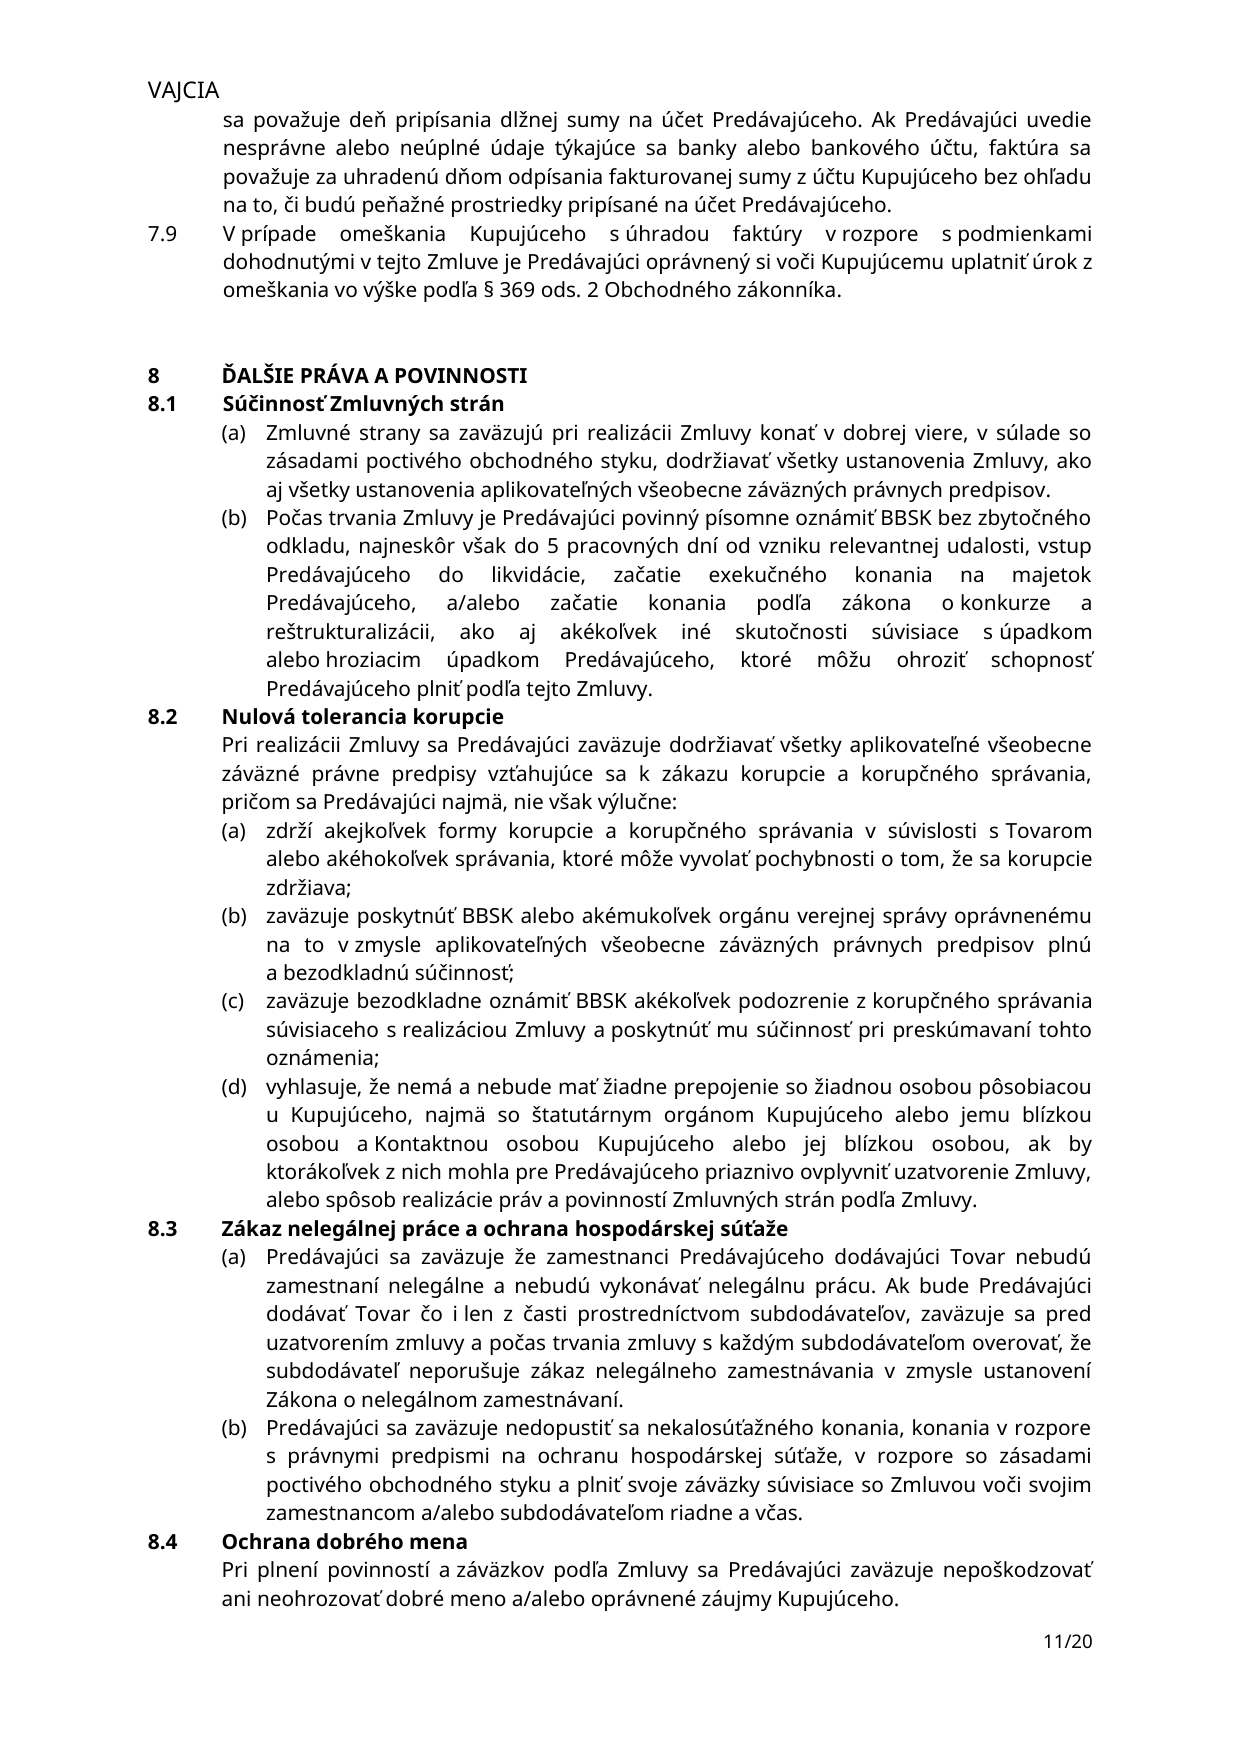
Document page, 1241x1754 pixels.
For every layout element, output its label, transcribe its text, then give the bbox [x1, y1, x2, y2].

text Pri plnení povinností a záväzkov podľa Zmluvy sa Predávajúci zaväzuje nepoškodzovať ani neohrozovať dobré meno a/alebo oprávnené záujmy Kupujúceho. [221, 1555, 1093, 1612]
text Pri realizácii Zmluvy sa Predávajúci zaväzuje dodržiavať všetky aplikovateľné všeobecne záväzné právne predpisy vzťahujúce sa k zákazu korupcie a korupčného správania, pričom sa Predávajúci najmä, nie však výlučne: [221, 731, 1093, 816]
text (b) zaväzuje poskytnúť BBSK alebo akémukoľvek orgánu verejnej správy oprávnenému na to v zmysle aplikovateľných všeobecne záväzných právnych predpisov plnú a bezodkladnú súčinnosť; [221, 901, 1093, 987]
list V prípade omeškania Kupujúceho s úhradou faktúry v rozpore s podmienkami dohodnutými v tejto Zmluve je Predávajúci oprávnený si voči Kupujúcemu uplatniť úrok z omeškania vo výške podľa § 369 ods. 2 Obchodného zákonníka. [148, 219, 1093, 304]
list (a) zdrží akejkoľvek formy korupcie a korupčného správania v súvislosti s Tovarom alebo akéhokoľvek správania, ktoré môže vyvolať pochybnosti o tom, že sa korupcie zdržiava; [221, 816, 1093, 901]
list (a) Zmluvné strany sa zaväzujú pri realizácii Zmluvy konať v dobrej viere, v súlade so zásadami poctivého obchodného styku, dodržiavať všetky ustanovenia Zmluvy, ako aj všetky ustanovenia aplikovateľných všeobecne záväzných právnych predpisov. [221, 418, 1093, 503]
text (d) vyhlasuje, že nemá a nebude mať žiadne prepojenie so žiadnou osobou pôsobiacou u Kupujúceho, najmä so štatutárnym orgánom Kupujúceho alebo jemu blízkou osobou a Kontaktnou osobou Kupujúceho alebo jej blízkou osobou, ak by ktorákoľvek z nich mohla pre Predávajúceho priaznivo ovplyvniť uzatvorenie Zmluvy, alebo spôsob realizácie práv a povinností Zmluvných strán podľa Zmluvy. [221, 1072, 1093, 1214]
text (b) Predávajúci sa zaväzuje nedopustiť sa nekalosúťažného konania, konania v rozpore s právnymi predpismi na ochranu hospodárskej súťaže, v rozpore so zásadami poctivého obchodného styku a plniť svoje záväzky súvisiace so Zmluvou voči svojim zamestnancom a/alebo subdodávateľom riadne a včas. [221, 1413, 1093, 1527]
text (b) Počas trvania Zmluvy je Predávajúci povinný písomne oznámiť BBSK bez zbytočného odkladu, najneskôr však do 5 pracovných dní od vzniku relevantnej udalosti, vstup Predávajúceho do likvidácie, začatie exekučného konania na majetok Predávajúceho, a/alebo začatie konania podľa zákona o konkurze a reštrukturalizácii, ako aj akékoľvek iné skutočnosti súvisiace s úpadkom alebo hroziacim úpadkom Predávajúceho, ktoré môžu ohroziť schopnosť Predávajúceho plniť podľa tejto Zmluvy. [221, 503, 1093, 702]
list (c) zaväzuje bezodkladne oznámiť BBSK akékoľvek podozrenie z korupčného správania súvisiaceho s realizáciou Zmluvy a poskytnúť mu súčinnosť pri preskúmavaní tohto oznámenia; [221, 987, 1093, 1072]
list ĎALŠIE PRÁVA A POVINNOSTI [148, 361, 1093, 389]
text (a) Predávajúci sa zaväzuje že zamestnanci Predávajúceho dodávajúci Tovar nebudú zamestnaní nelegálne a nebudú vykonávať nelegálnu prácu. Ak bude Predávajúci dodávať Tovar čo i len z časti prostredníctvom subdodávateľov, zaväzuje sa pred uzatvorením zmluvy a počas trvania zmluvy s každým subdodávateľom overovať, že subdodávateľ neporušuje zákaz nelegálneho zamestnávania v zmysle ustanovení Zákona o nelegálnom zamestnávaní. [221, 1242, 1093, 1413]
text 8.3 Zákaz nelegálnej práce a ochrana hospodárskej súťaže [148, 1214, 1093, 1242]
text 8.4 Ochrana dobrého mena [148, 1527, 1093, 1555]
text 8.2 Nulová tolerancia korupcie [148, 702, 1093, 731]
list 8.1 Súčinnosť Zmluvných strán [148, 389, 1093, 418]
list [148, 105, 1093, 219]
